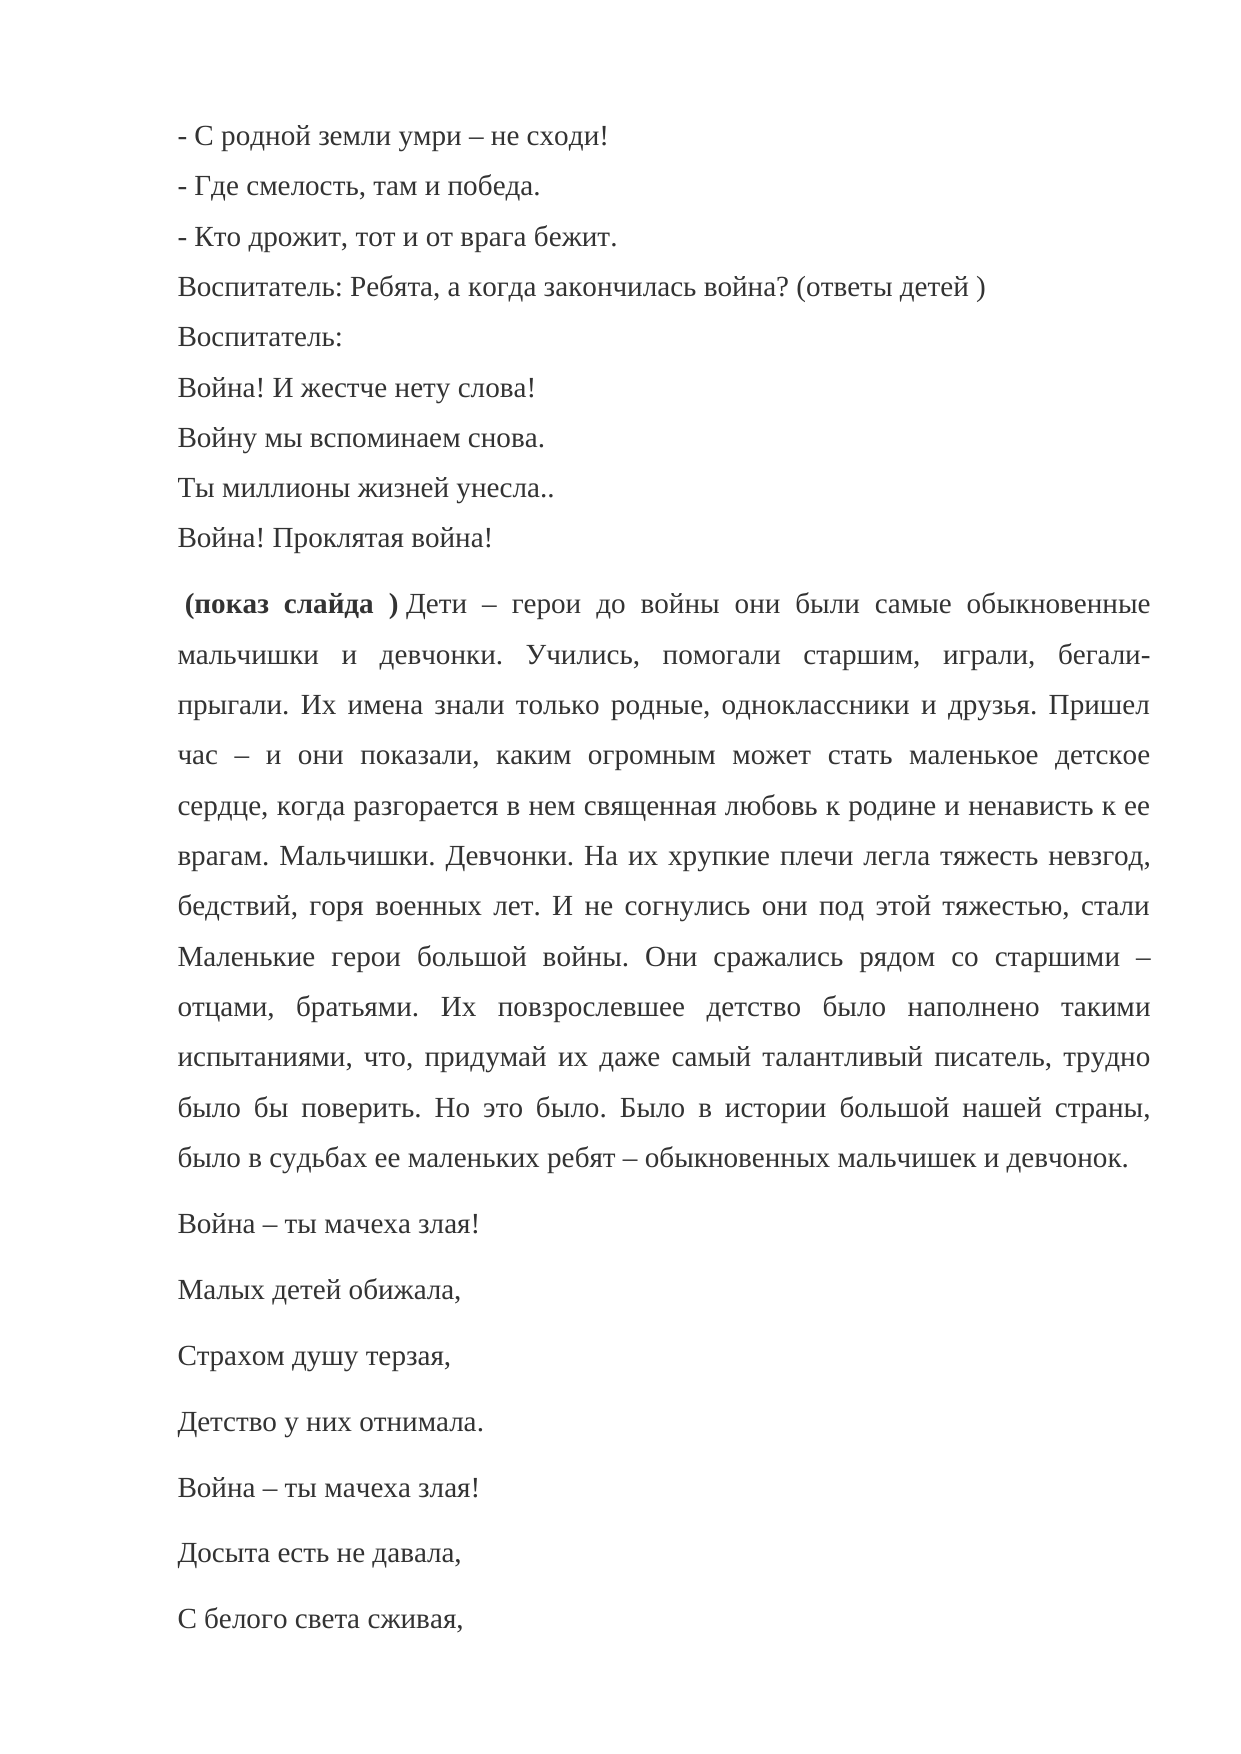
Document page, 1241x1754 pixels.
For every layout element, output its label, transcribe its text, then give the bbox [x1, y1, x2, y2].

text Малых детей обижала, [177, 1272, 1152, 1305]
text Детство у них отнимала. [177, 1404, 1152, 1437]
text Страхом душу терзая, [177, 1338, 1152, 1371]
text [177, 118, 1152, 554]
text Война – ты мачеха злая! [177, 1206, 1152, 1239]
text (показ слайда ) Дети – герои до войны они были самые обыкновенные мальчишки и девчонки. Учились, помогали старшим, играли, бегали-прыгали. Их имена знали только родные, одноклассники и друзья. Пришел час – и они показали, каким огромным может стать маленькое детское сердце, когда разгорается в нем священная любовь к родине и ненависть к ее врагам. Мальчишки. Девчонки. На их хрупкие плечи легла тяжесть невзгод, бедствий, горя военных лет. И не согнулись они под этой тяжестью, стали Маленькие герои большой войны. Они сражались рядом со старшими – отцами, братьями. Их повзрослевшее детство было наполнено такими испытаниями, что, придумай их даже самый талантливый писатель, трудно было бы поверить. Но это было. Было в истории большой нашей страны, было в судьбах ее маленьких ребят – обыкновенных мальчишек и девчонок. [177, 587, 1152, 1173]
text Война – ты мачеха злая! [177, 1470, 1152, 1503]
text С белого света сживая, [177, 1602, 1152, 1635]
text Досыта есть не давала, [177, 1536, 1152, 1569]
